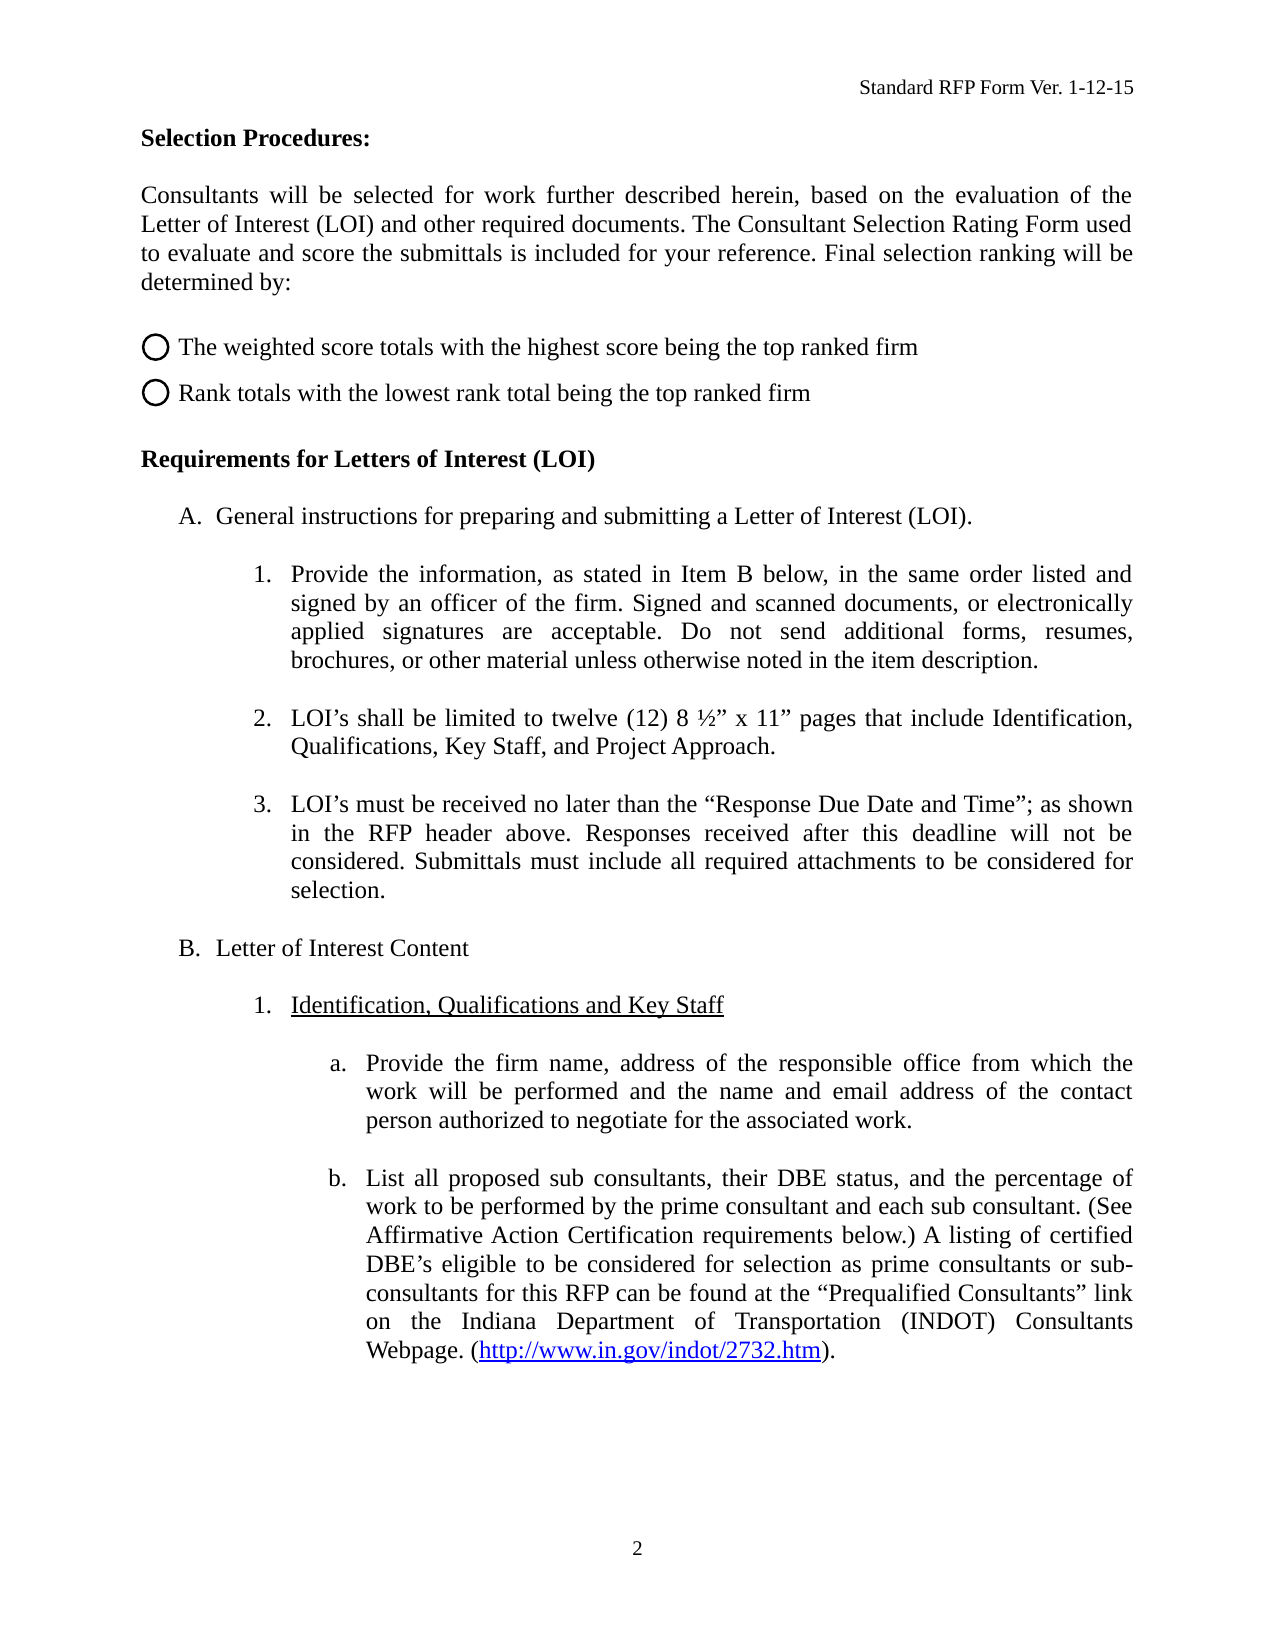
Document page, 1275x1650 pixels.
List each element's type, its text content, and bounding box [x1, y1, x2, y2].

text Requirements for Letters of Interest (LOI) [141, 444, 1134, 473]
text Selection Procedures: [141, 123, 1134, 152]
list LOI’s must be received no later than the “Response Due Date and Time”; as shown in the RFP header above. Responses received after this deadline will not be considered. Submittals must include all required attachments to be considered for selection. [253, 789, 1134, 904]
list List all proposed sub consultants, their DBE status, and the percentage of work to be performed by the prime consultant and each sub consultant. (See Affirmative Action Certification requirements below.) A listing of certified DBE’s eligible to be considered for selection as prime consultants or sub-consultants for this RFP can be found at the “Prequalified Consultants” link on the Indiana Department of Transportation (INDOT) Consultants Webpage. (http://www.in.gov/indot/2732.htm). [347, 1163, 1134, 1364]
list LOI’s shall be limited to twelve (12) 8 ½” x 11” pages that include Identification, Qualifications, Key Staff, and Project Approach. [253, 703, 1134, 760]
list Letter of Interest Content [178, 933, 1134, 961]
list Provide the information, as stated in Item B below, in the same order listed and signed by an officer of the firm. Signed and scanned documents, or electronically applied signatures are acceptable. Do not send additional forms, resumes, brochures, or other material unless otherwise noted in the item description. [253, 559, 1134, 674]
list Provide the firm name, address of the responsible office from which the work will be performed and the name and email address of the contact person authorized to negotiate for the associated work. [347, 1048, 1134, 1134]
list Identification, Qualifications and Key Staff [253, 990, 1134, 1019]
list General instructions for preparing and submitting a Letter of Interest (LOI). [178, 501, 1134, 530]
text Consultants will be selected for work further described herein, based on the evaluation of the Letter of Interest (LOI) and other required documents. The Consultant Selection Rating Form used to evaluate and score the submittals is included for your reference. Final selection ranking will be determined by: [141, 181, 1134, 296]
